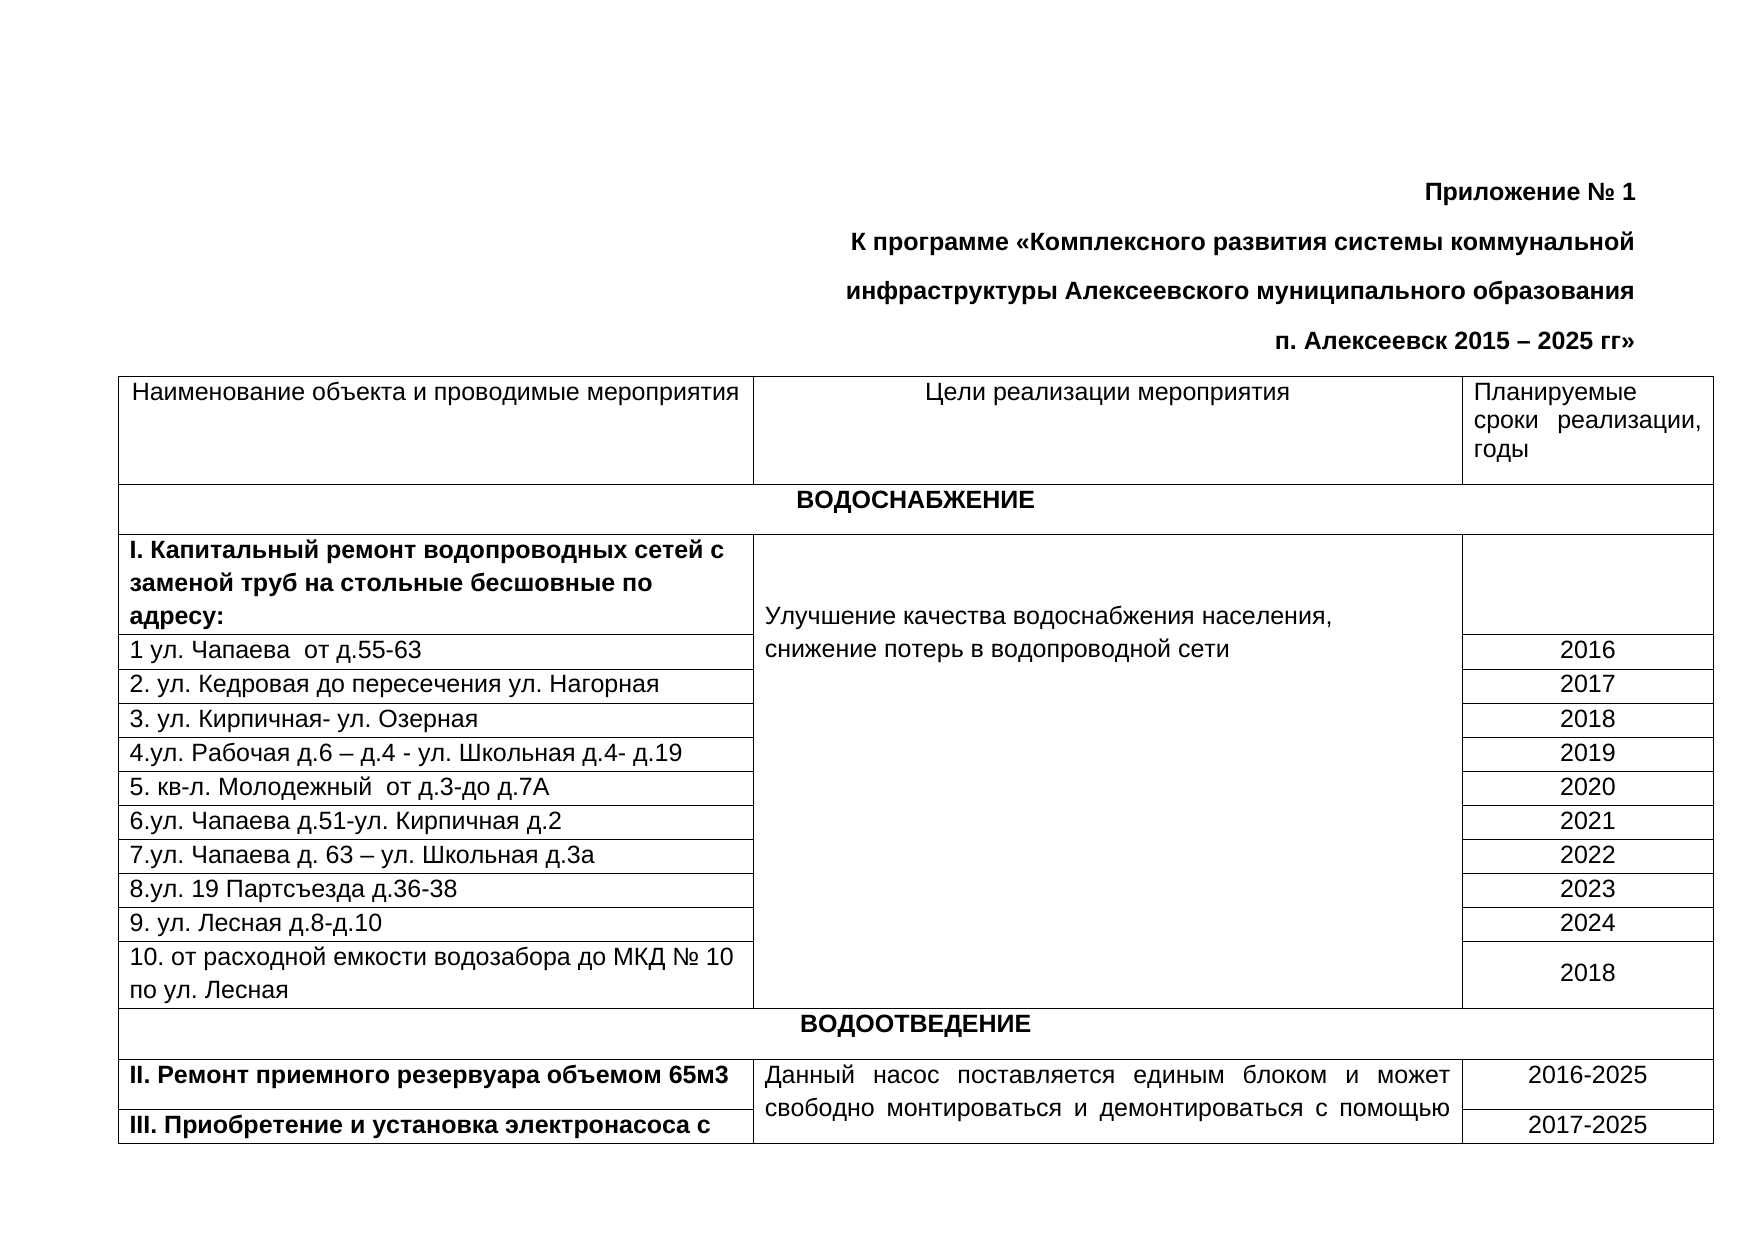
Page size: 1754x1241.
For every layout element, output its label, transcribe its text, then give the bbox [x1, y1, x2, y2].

table_cell 8.ул. 19 Партсъезда д.36-38 [119, 874, 753, 907]
table_cell I. Капитальный ремонт водопроводных сетей с заменой труб на стольные бесшовные по адресу: [119, 535, 753, 634]
table_cell Улучшение качества водоснабжения населения, снижение потерь в водопроводной сети [754, 535, 1462, 1008]
table_cell 4.ул. Рабочая д.6 – д.4 - ул. Школьная д.4- д.19 [119, 738, 753, 771]
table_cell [119, 1110, 753, 1143]
text инфраструктуры Алексеевского муниципального образования [118, 276, 1636, 305]
table_cell II. Ремонт приемного резервуара объемом 65м3 [119, 1060, 753, 1109]
table_cell ВОДООТВЕДЕНИЕ [119, 1009, 1713, 1059]
table_cell 2017 [1463, 670, 1713, 702]
table_cell 5. кв-л. Молодежный от д.3-до д.7А [119, 772, 753, 805]
table_cell 2020 [1463, 772, 1713, 805]
table_cell 1 ул. Чапаева от д.55-63 [119, 635, 753, 668]
table_header Цели реализации мероприятия [754, 377, 1462, 484]
table_cell 2016 [1463, 635, 1713, 668]
table_cell 2017-2025 [1463, 1110, 1713, 1143]
table_cell 2023 [1463, 874, 1713, 907]
table_cell ВОДОСНАБЖЕНИЕ [119, 485, 1713, 534]
table_cell 2019 [1463, 738, 1713, 771]
table_cell 3. ул. Кирпичная- ул. Озерная [119, 704, 753, 737]
table_header Планируемые сроки реализации, годы [1463, 377, 1713, 484]
text п. Алексеевск 2015 – 2025 гг» [118, 326, 1636, 355]
table_cell 7.ул. Чапаева д. 63 – ул. Школьная д.3а [119, 840, 753, 873]
table_cell Данный насос поставляется единым блоком и может свободно монтироваться и демонтироваться с помощью 2-х человек. Потребление электроэнергии снижается в 3 раза [754, 1060, 1462, 1143]
table_cell 9. ул. Лесная д.8-д.10 [119, 908, 753, 941]
table_cell 10. от расходной емкости водозабора до МКД № 10 по ул. Лесная [119, 942, 753, 1008]
text К программе «Комплексного развития системы коммунальной [118, 227, 1636, 256]
table_cell 2024 [1463, 908, 1713, 941]
table_cell 6.ул. Чапаева д.51-ул. Кирпичная д.2 [119, 806, 753, 839]
table_cell 2. ул. Кедровая до пересечения ул. Нагорная [119, 670, 753, 702]
text Приложение № 1 [118, 177, 1636, 206]
table_cell 2018 [1463, 942, 1713, 1008]
table_cell [1463, 535, 1713, 634]
table_cell 2016-2025 [1463, 1060, 1713, 1109]
table_cell 2018 [1463, 704, 1713, 737]
table_cell 2021 [1463, 806, 1713, 839]
table_cell 2022 [1463, 840, 1713, 873]
table_header Наименование объекта и проводимые мероприятия [119, 377, 753, 484]
